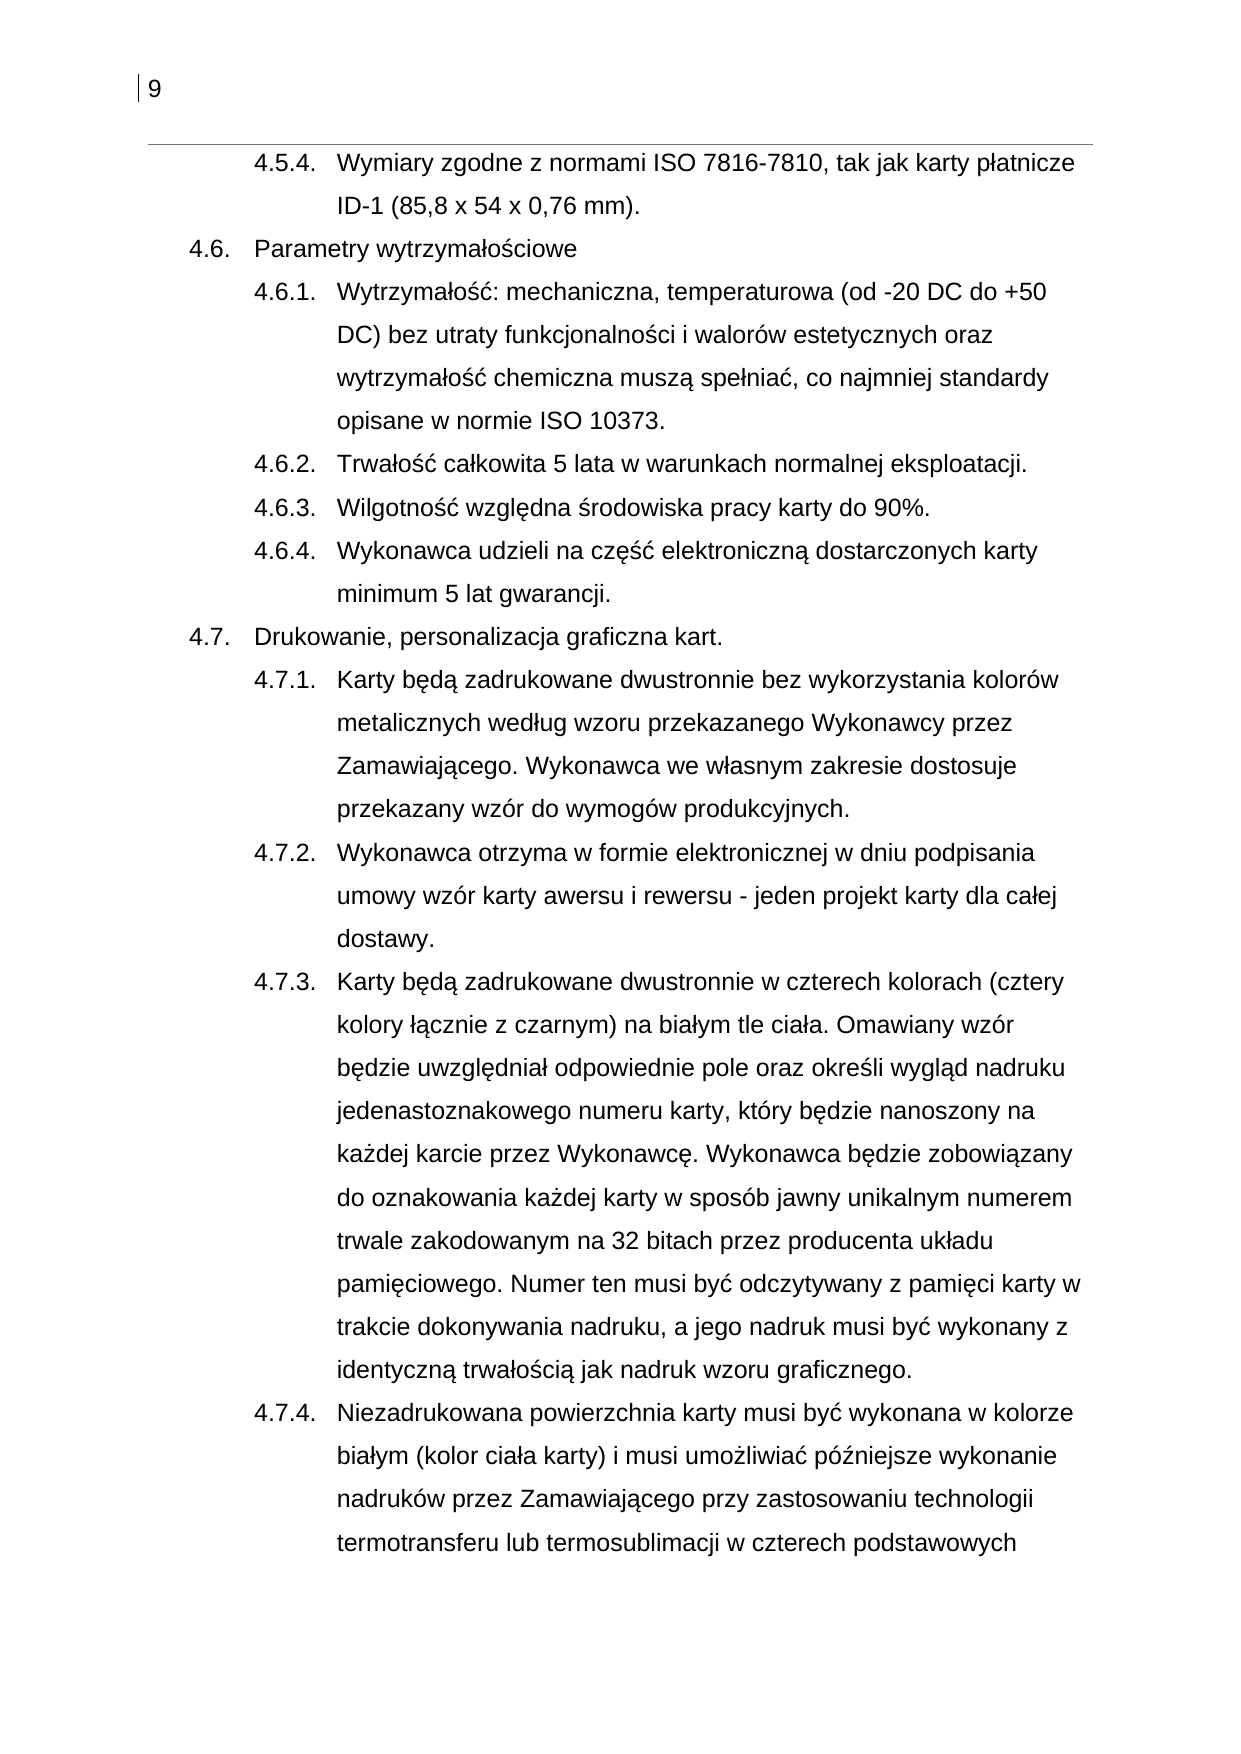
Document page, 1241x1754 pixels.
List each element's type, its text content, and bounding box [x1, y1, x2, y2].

list Wykonawca udzieli na część elektroniczną dostarczonych karty minimum 5 lat gwarancji. [254, 536, 1093, 608]
list Wilgotność względna środowiska pracy karty do 90%. [254, 493, 1093, 521]
list Trwałość całkowita 5 lata w warunkach normalnej eksploatacji. [254, 449, 1093, 478]
list Drukowanie, personalizacja graficzna kart. [189, 622, 1093, 651]
list Parametry wytrzymałościowe [189, 234, 1093, 263]
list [254, 1398, 1093, 1556]
list Karty będą zadrukowane dwustronnie bez wykorzystania kolorów metalicznych według wzoru przekazanego Wykonawcy przez Zamawiającego. Wykonawca we własnym zakresie dostosuje przekazany wzór do wymogów produkcyjnych. [254, 665, 1093, 823]
list Wytrzymałość: mechaniczna, temperaturowa (od -20 DC do +50 DC) bez utraty funkcjonalności i walorów estetycznych oraz wytrzymałość chemiczna muszą spełniać, co najmniej standardy opisane w normie ISO 10373. [254, 277, 1093, 435]
list Karty będą zadrukowane dwustronnie w czterech kolorach (cztery kolory łącznie z czarnym) na białym tle ciała. Omawiany wzór będzie uwzględniał odpowiednie pole oraz określi wygląd nadruku jedenastoznakowego numeru karty, który będzie nanoszony na każdej karcie przez Wykonawcę. Wykonawca będzie zobowiązany do oznakowania każdej karty w sposób jawny unikalnym numerem trwale zakodowanym na 32 bitach przez producenta układu pamięciowego. Numer ten musi być odczytywany z pamięci karty w trakcie dokonywania nadruku, a jego nadruk musi być wykonany z identyczną trwałością jak nadruk wzoru graficznego. [254, 967, 1093, 1384]
list Wykonawca otrzyma w formie elektronicznej w dniu podpisania umowy wzór karty awersu i rewersu - jeden projekt karty dla całej dostawy. [254, 838, 1093, 953]
list Wymiary zgodne z normami ISO 7816-7810, tak jak karty płatnicze ID-1 (85,8 x 54 x 0,76 mm). [254, 148, 1093, 219]
